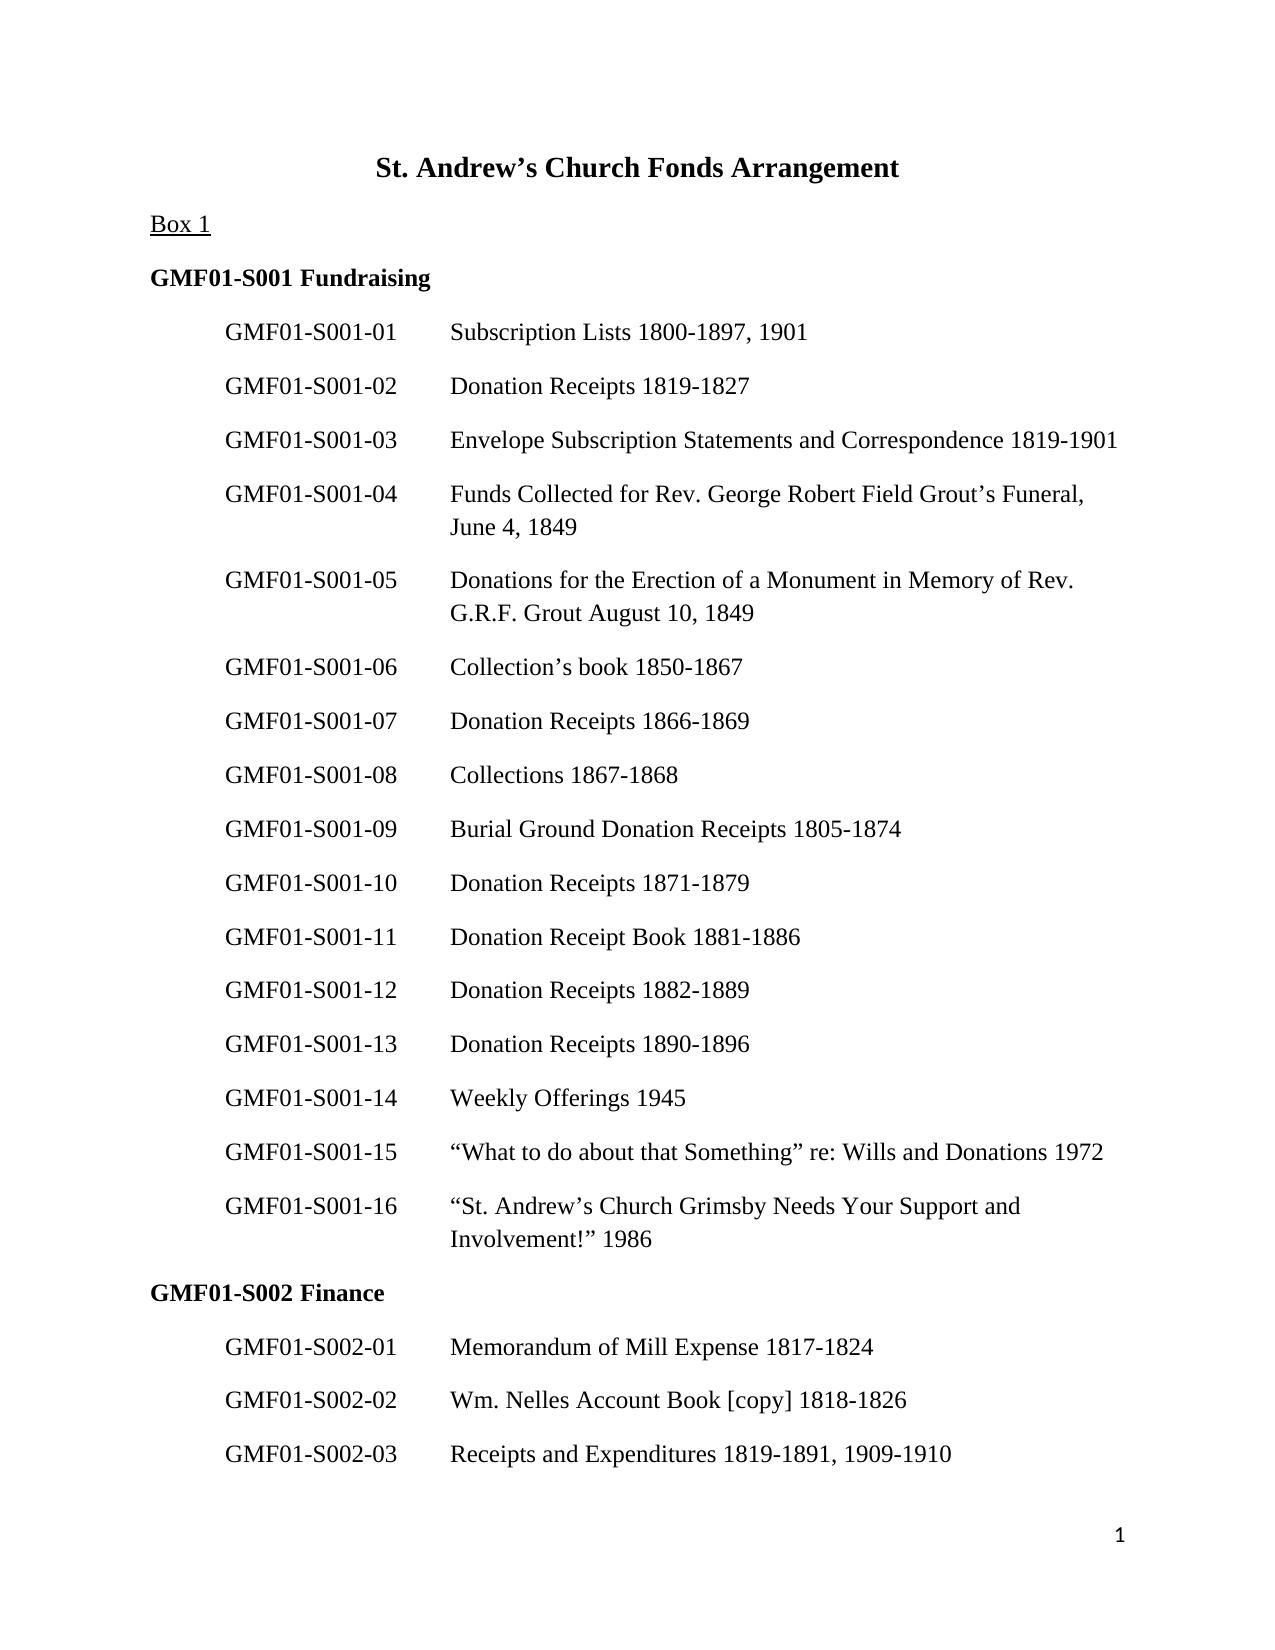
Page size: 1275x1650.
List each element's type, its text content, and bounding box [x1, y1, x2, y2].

text Box 1 [150, 209, 1125, 238]
text GMF01-S001 Fundraising [150, 263, 1125, 292]
text GMF01-S001-02 Donation Receipts 1819-1827 [150, 371, 1125, 400]
text GMF01-S001-06 Collection’s book 1850-1867 [150, 652, 1125, 681]
text GMF01-S001-16 “St. Andrew’s Church Grimsby Needs Your Support and Involvement!” 1986 [225, 1191, 1125, 1253]
text GMF01-S002-01 Memorandum of Mill Expense 1817-1824 [150, 1332, 1125, 1360]
text St. Andrew’s Church Fonds Arrangement [150, 150, 1125, 183]
text GMF01-S002-02 Wm. Nelles Account Book [copy] 1818-1826 [150, 1386, 1125, 1414]
text GMF01-S001-09 Burial Ground Donation Receipts 1805-1874 [150, 814, 1125, 843]
text GMF01-S001-14 Weekly Offerings 1945 [150, 1083, 1125, 1112]
text GMF01-S001-10 Donation Receipts 1871-1879 [150, 868, 1125, 897]
text GMF01-S001-12 Donation Receipts 1882-1889 [225, 976, 1125, 1004]
text GMF01-S001-15 “What to do about that Something” re: Wills and Donations 1972 [150, 1137, 1125, 1166]
text GMF01-S001-01 Subscription Lists 1800-1897, 1901 [150, 317, 1125, 346]
text GMF01-S001-03 Envelope Subscription Statements and Correspondence 1819-1901 [225, 425, 1125, 453]
text GMF01-S002 Finance [150, 1278, 1125, 1307]
text GMF01-S001-07 Donation Receipts 1866-1869 [150, 706, 1125, 735]
text GMF01-S001-08 Collections 1867-1868 [150, 760, 1125, 789]
text GMF01-S002-03 Receipts and Expenditures 1819-1891, 1909-1910 [150, 1439, 1125, 1468]
text GMF01-S001-04 Funds Collected for Rev. George Robert Field Grout’s Funeral, June 4, 1849 [225, 479, 1125, 540]
text GMF01-S001-11 Donation Receipt Book 1881-1886 [225, 922, 1125, 950]
text GMF01-S001-05 Donations for the Erection of a Monument in Memory of Rev. G.R.F. Grout August 10, 1849 [225, 566, 1125, 627]
text GMF01-S001-13 Donation Receipts 1890-1896 [150, 1029, 1125, 1058]
